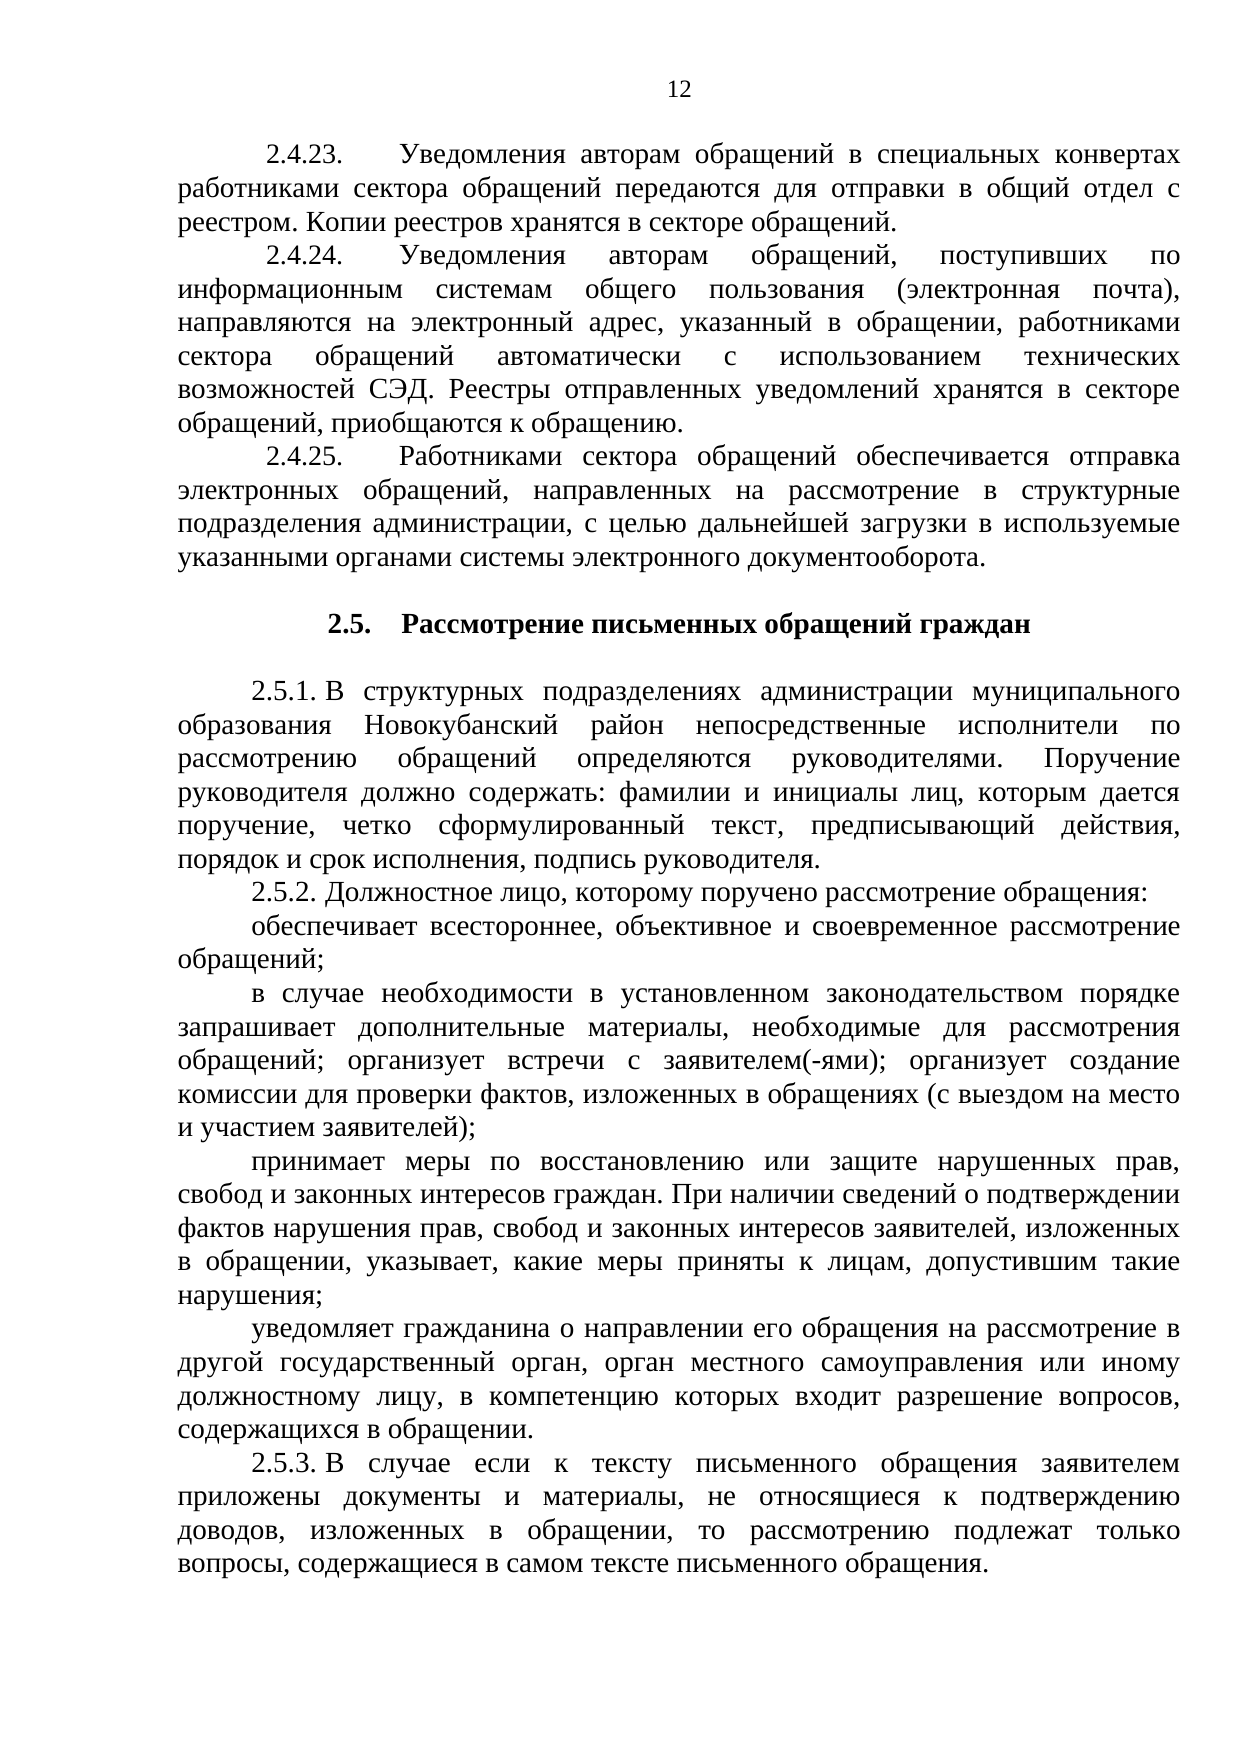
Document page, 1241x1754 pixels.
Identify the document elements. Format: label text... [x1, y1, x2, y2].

list Работниками сектора обращений обеспечивается отправка электронных обращений, направленных на рассмотрение в структурные подразделения администрации, с целью дальнейшей загрузки в используемые указанными органами системы электронного документооборота. [177, 438, 1181, 573]
list В структурных подразделениях администрации муниципального образования Новокубанский район непосредственные исполнители по рассмотрению обращений определяются руководителями. Поручение руководителя должно содержать: фамилии и инициалы лиц, которым дается поручение, четко сформулированный текст, предписывающий действия, порядок и срок исполнения, подпись руководителя. [177, 673, 1181, 874]
list Уведомления авторам обращений, поступивших по информационным системам общего пользования (электронная почта), направляются на электронный адрес, указанный в обращении, работниками сектора обращений автоматически с использованием технических возможностей СЭД. Реестры отправленных уведомлений хранятся в секторе обращений, приобщаются к обращению. [177, 237, 1181, 438]
list В случае если к тексту письменного обращения заявителем приложены документы и материалы, не относящиеся к подтверждению доводов, изложенных в обращении, то рассмотрению подлежат только вопросы, содержащиеся в самом тексте письменного обращения. [177, 1445, 1181, 1579]
list Уведомления авторам обращений в специальных конвертах работниками сектора обращений передаются для отправки в общий отдел с реестром. Копии реестров хранятся в секторе обращений. [177, 137, 1181, 237]
text в случае необходимости в установленном законодательством порядке запрашивает дополнительные материалы, необходимые для рассмотрения обращений; организует встречи с заявителем(-ями); организует создание комиссии для проверки фактов, изложенных в обращениях (с выездом на место и участием заявителей); [177, 975, 1181, 1143]
list Рассмотрение письменных обращений граждан [177, 606, 1181, 640]
text принимает меры по восстановлению или защите нарушенных прав, свобод и законных интересов граждан. При наличии сведений о подтверждении фактов нарушения прав, свобод и законных интересов заявителей, изложенных в обращении, указывает, какие меры приняты к лицам, допустившим такие нарушения; [177, 1143, 1181, 1311]
list Должностное лицо, которому поручено рассмотрение обращения: [177, 874, 1181, 908]
text обеспечивает всестороннее, объективное и своевременное рассмотрение обращений; [177, 908, 1181, 975]
text уведомляет гражданина о направлении его обращения на рассмотрение в другой государственный орган, орган местного самоуправления или иному должностному лицу, в компетенцию которых входит разрешение вопросов, содержащихся в обращении. [177, 1311, 1181, 1445]
